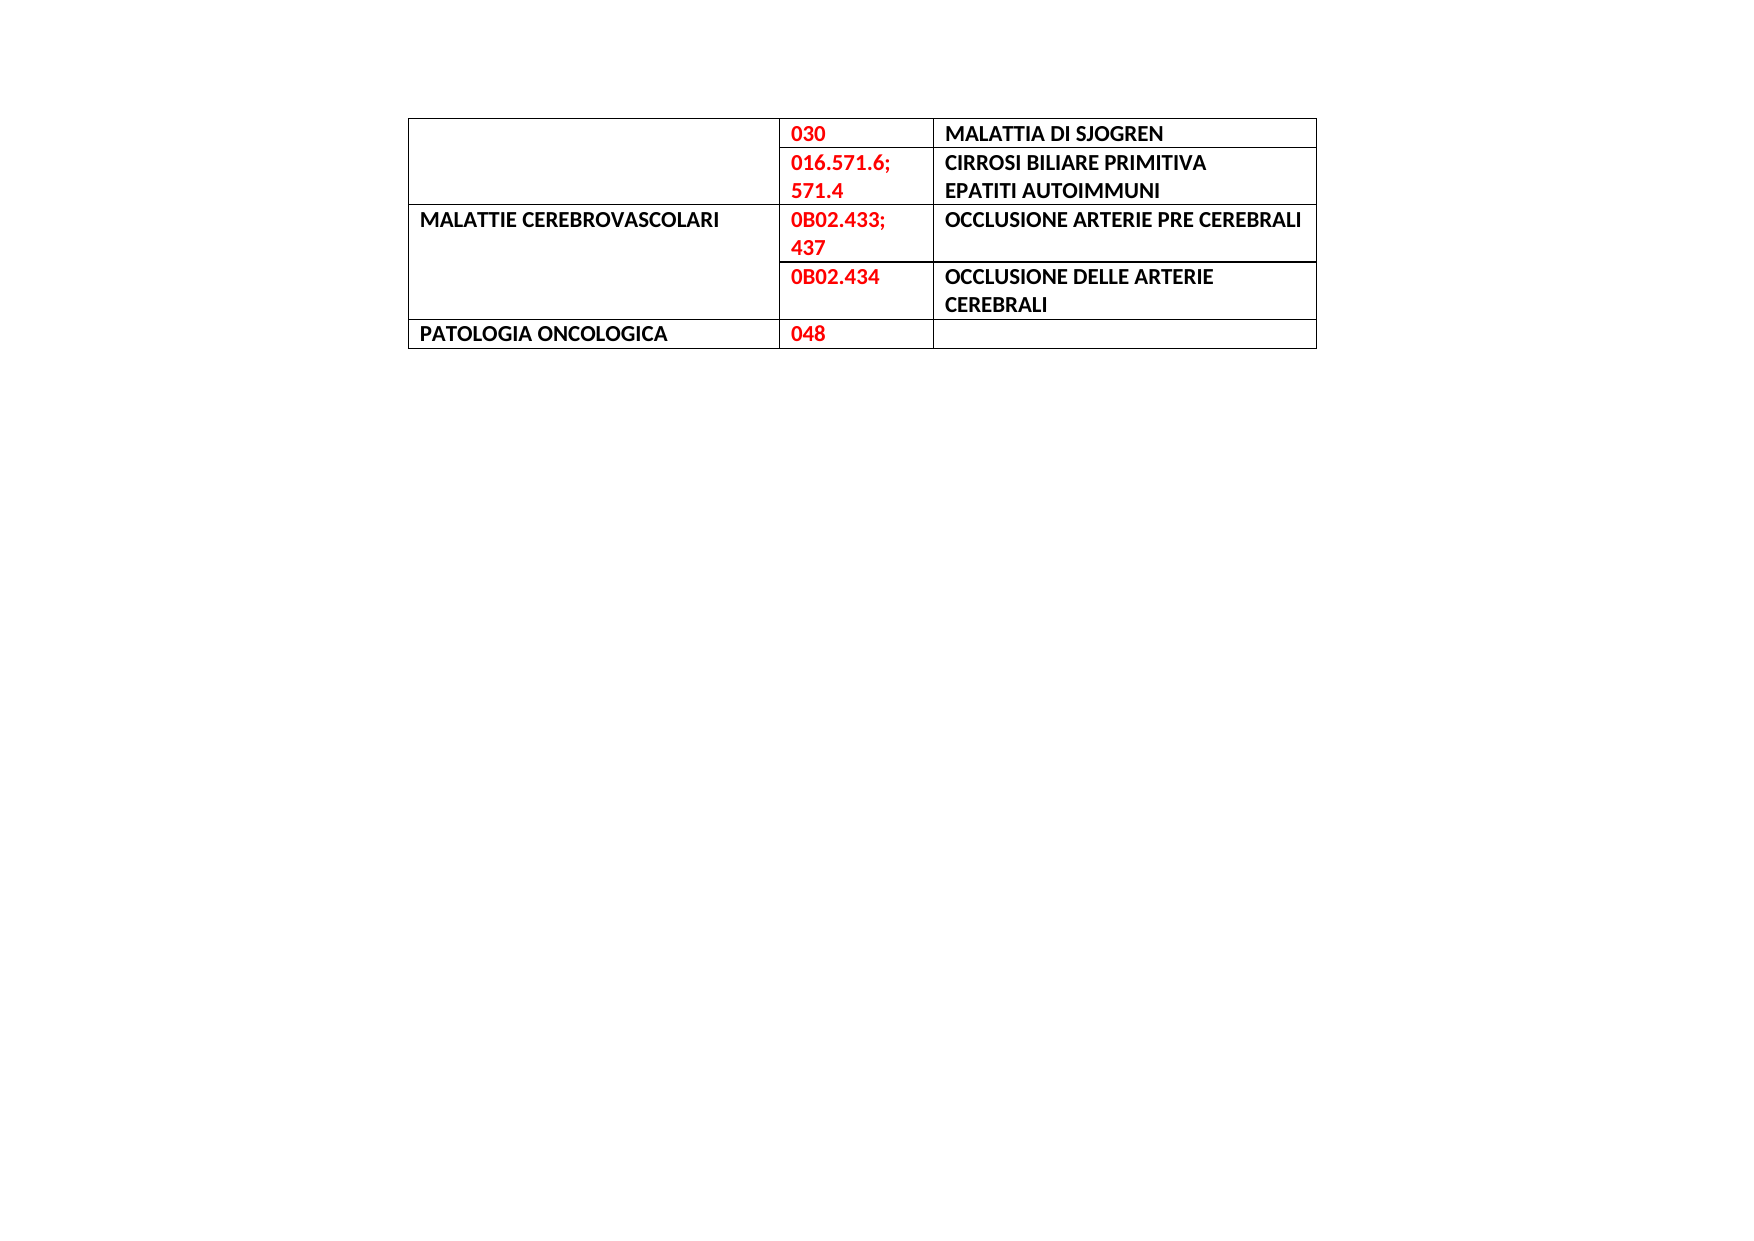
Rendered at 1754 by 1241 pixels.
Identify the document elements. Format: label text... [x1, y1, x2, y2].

table_cell CIRROSI BILIARE PRIMITIVA EPATITI AUTOIMMUNI [934, 148, 1316, 204]
table_cell OCCLUSIONE DELLE ARTERIE CEREBRALI [934, 263, 1316, 318]
table_cell 0B02.434 [780, 263, 933, 318]
table_cell 016.571.6; 571.4 [780, 148, 933, 204]
table_cell MALATTIE CEREBROVASCOLARI [409, 205, 779, 318]
table_cell [934, 320, 1316, 347]
table_cell OCCLUSIONE ARTERIE PRE CEREBRALI [934, 205, 1316, 261]
table_cell PATOLOGIA ONCOLOGICA [409, 320, 779, 347]
table_cell MALATTIA DI SJOGREN [934, 119, 1316, 147]
table_cell 048 [780, 320, 933, 347]
table_cell 030 [780, 119, 933, 147]
table_cell 0B02.433; 437 [780, 205, 933, 261]
